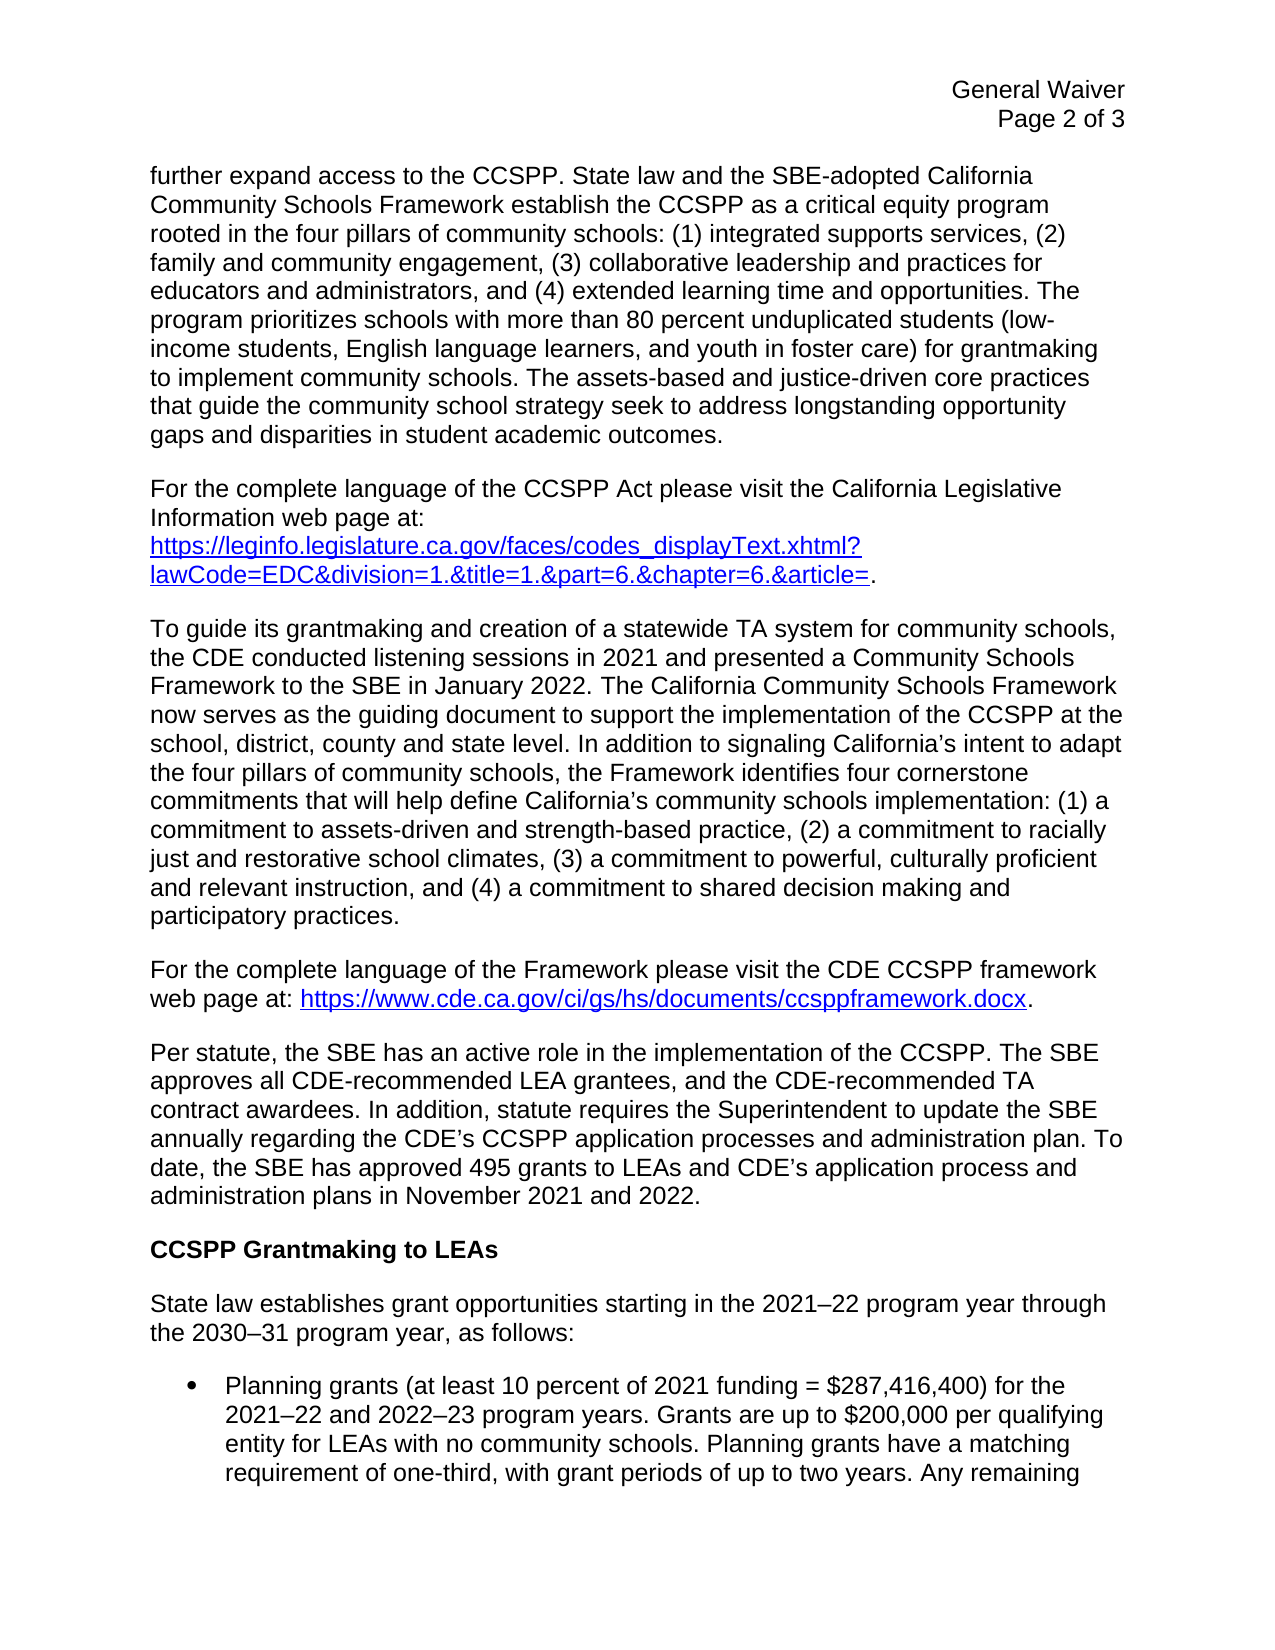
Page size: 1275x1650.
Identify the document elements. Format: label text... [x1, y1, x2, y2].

text Per statute, the SBE has an active role in the implementation of the CCSPP. The SBE approves all CDE-recommended LEA grantees, and the CDE-recommended TA contract awardees. In addition, statute requires the Superintendent to update the SBE annually regarding the CDE’s CCSPP application processes and administration plan. To date, the SBE has approved 495 grants to LEAs and CDE’s application process and administration plans in November 2021 and 2022. [150, 1037, 1125, 1210]
text To guide its grantmaking and creation of a statewide TA system for community schools, the CDE conducted listening sessions in 2021 and presented a Community Schools Framework to the SBE in January 2022. The California Community Schools Framework now serves as the guiding document to support the implementation of the CCSPP at the school, district, county and state level. In addition to signaling California’s intent to adapt the four pillars of community schools, the Framework identifies four cornerstone commitments that will help define California’s community schools implementation: (1) a commitment to assets-driven and strength-based practice, (2) a commitment to racially just and restorative school climates, (3) a commitment to powerful, culturally proficient and relevant instruction, and (4) a commitment to shared decision making and participatory practices. [150, 614, 1125, 930]
subtitle CCSPP Grantmaking to LEAs [150, 1235, 1125, 1264]
text For the complete language of the CCSPP Act please visit the California Legislative Information web page at: https://leginfo.legislature.ca.gov/faces/codes_displayText.xhtml?lawCode=EDC&division=1.&title=1.&part=6.&chapter=6.&article=. [150, 474, 1125, 589]
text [150, 161, 1125, 449]
text For the complete language of the Framework please visit the CDE CCSPP framework web page at: https://www.cde.ca.gov/ci/gs/hs/documents/ccsppframework.docx. [150, 955, 1125, 1012]
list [187, 1371, 1125, 1486]
text State law establishes grant opportunities starting in the 2021–22 program year through the 2030–31 program year, as follows: [150, 1289, 1125, 1346]
